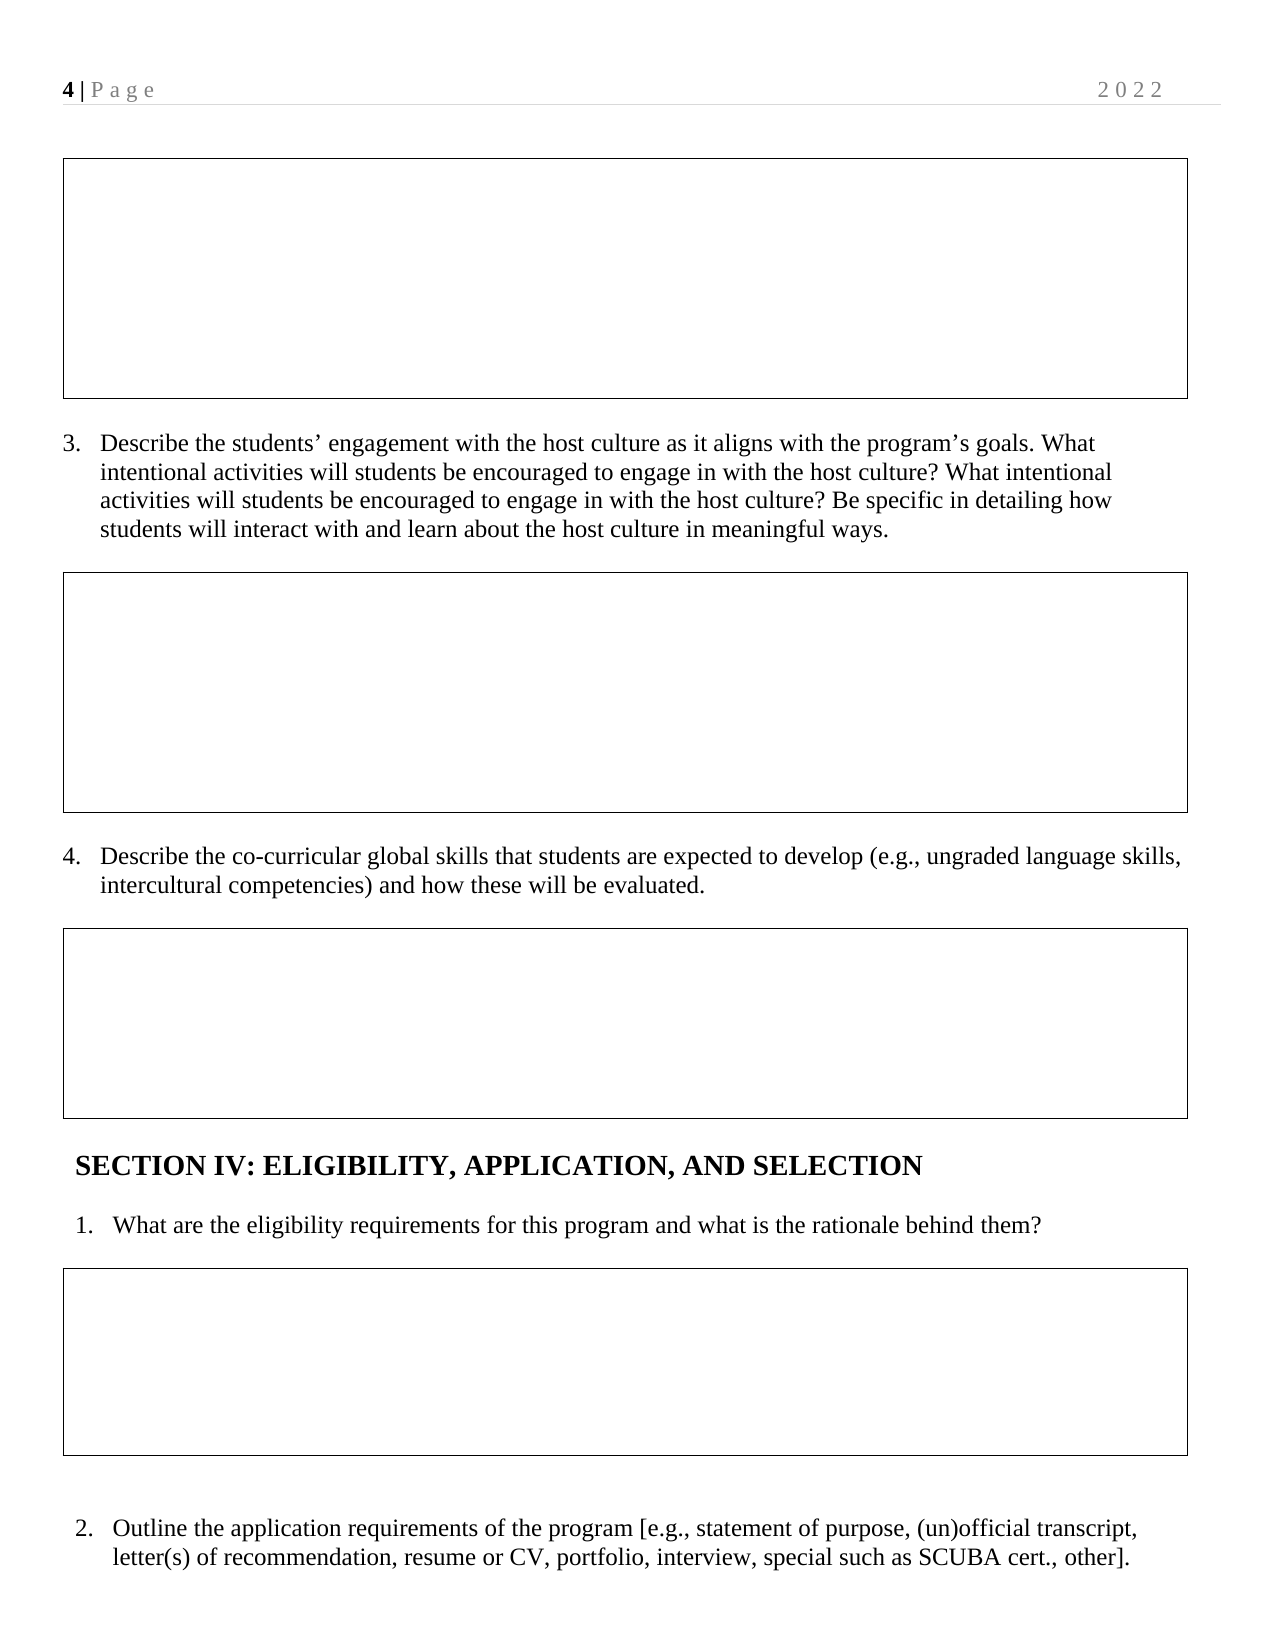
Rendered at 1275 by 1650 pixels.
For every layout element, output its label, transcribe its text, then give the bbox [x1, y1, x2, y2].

subtitle SECTION IV: ELIGIBILITY, APPLICATION, AND SELECTION [75, 1148, 1187, 1181]
table_header [64, 1269, 1187, 1455]
list What are the eligibility requirements for this program and what is the rationale behind them? [75, 1210, 1187, 1239]
table_header [64, 573, 1187, 812]
table_header [64, 929, 1187, 1118]
table_header [64, 159, 1187, 398]
list Describe the students’ engagement with the host culture as it aligns with the program’s goals. What intentional activities will students be encouraged to engage in with the host culture? What intentional activities will students be encouraged to engage in with the host culture? Be specific in detailing how students will interact with and learn about the host culture in meaningful ways. [62, 428, 1187, 543]
list Describe the co-curricular global skills that students are expected to develop (e.g., ungraded language skills, intercultural competencies) and how these will be evaluated. [62, 841, 1187, 899]
list Outline the application requirements of the program [e.g., statement of purpose, (un)official transcript, letter(s) of recommendation, resume or CV, portfolio, interview, special such as SCUBA cert., other]. [75, 1513, 1187, 1571]
